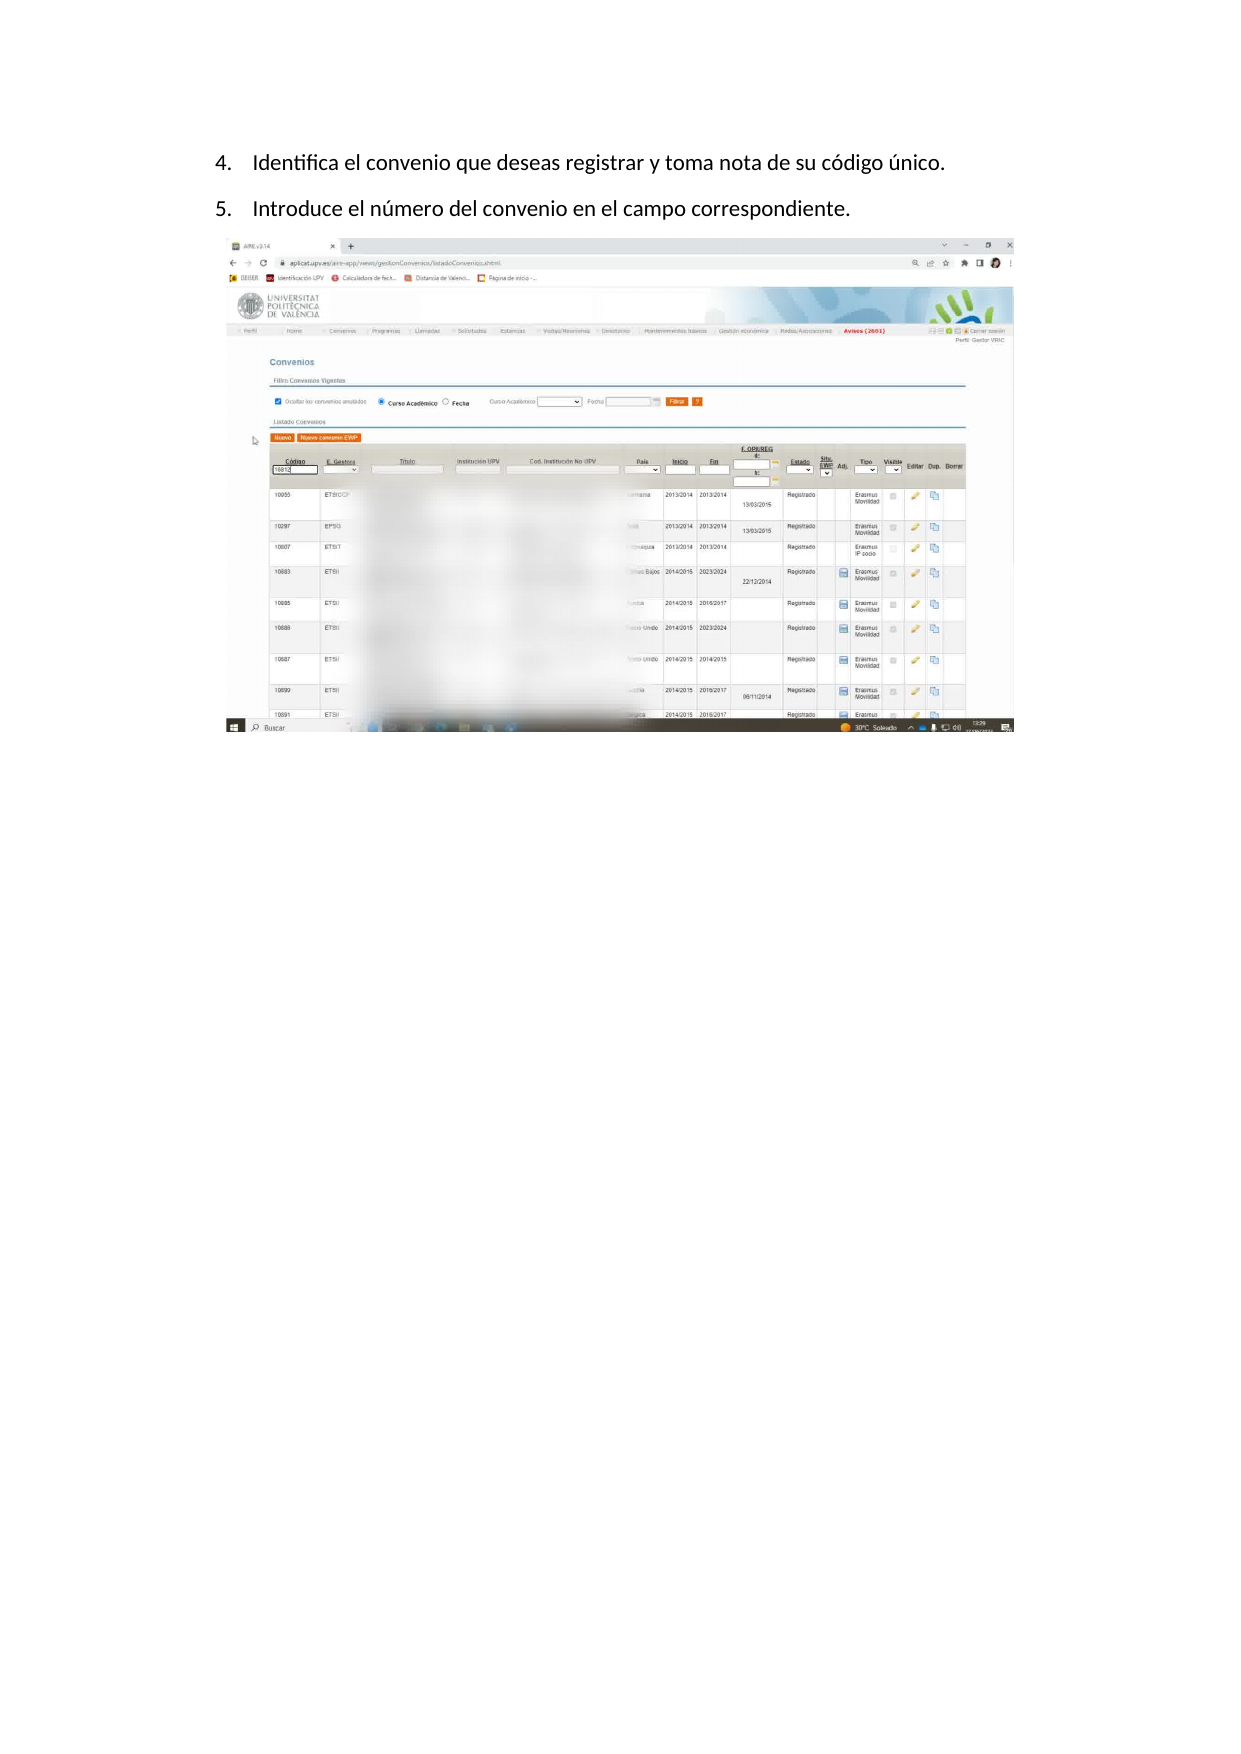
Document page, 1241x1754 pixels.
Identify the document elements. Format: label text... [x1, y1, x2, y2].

list Identifica el convenio que deseas registrar y toma nota de su código único. [215, 148, 1063, 176]
picture [226, 238, 1014, 732]
list Introduce el número del convenio en el campo correspondiente. [215, 194, 1063, 222]
